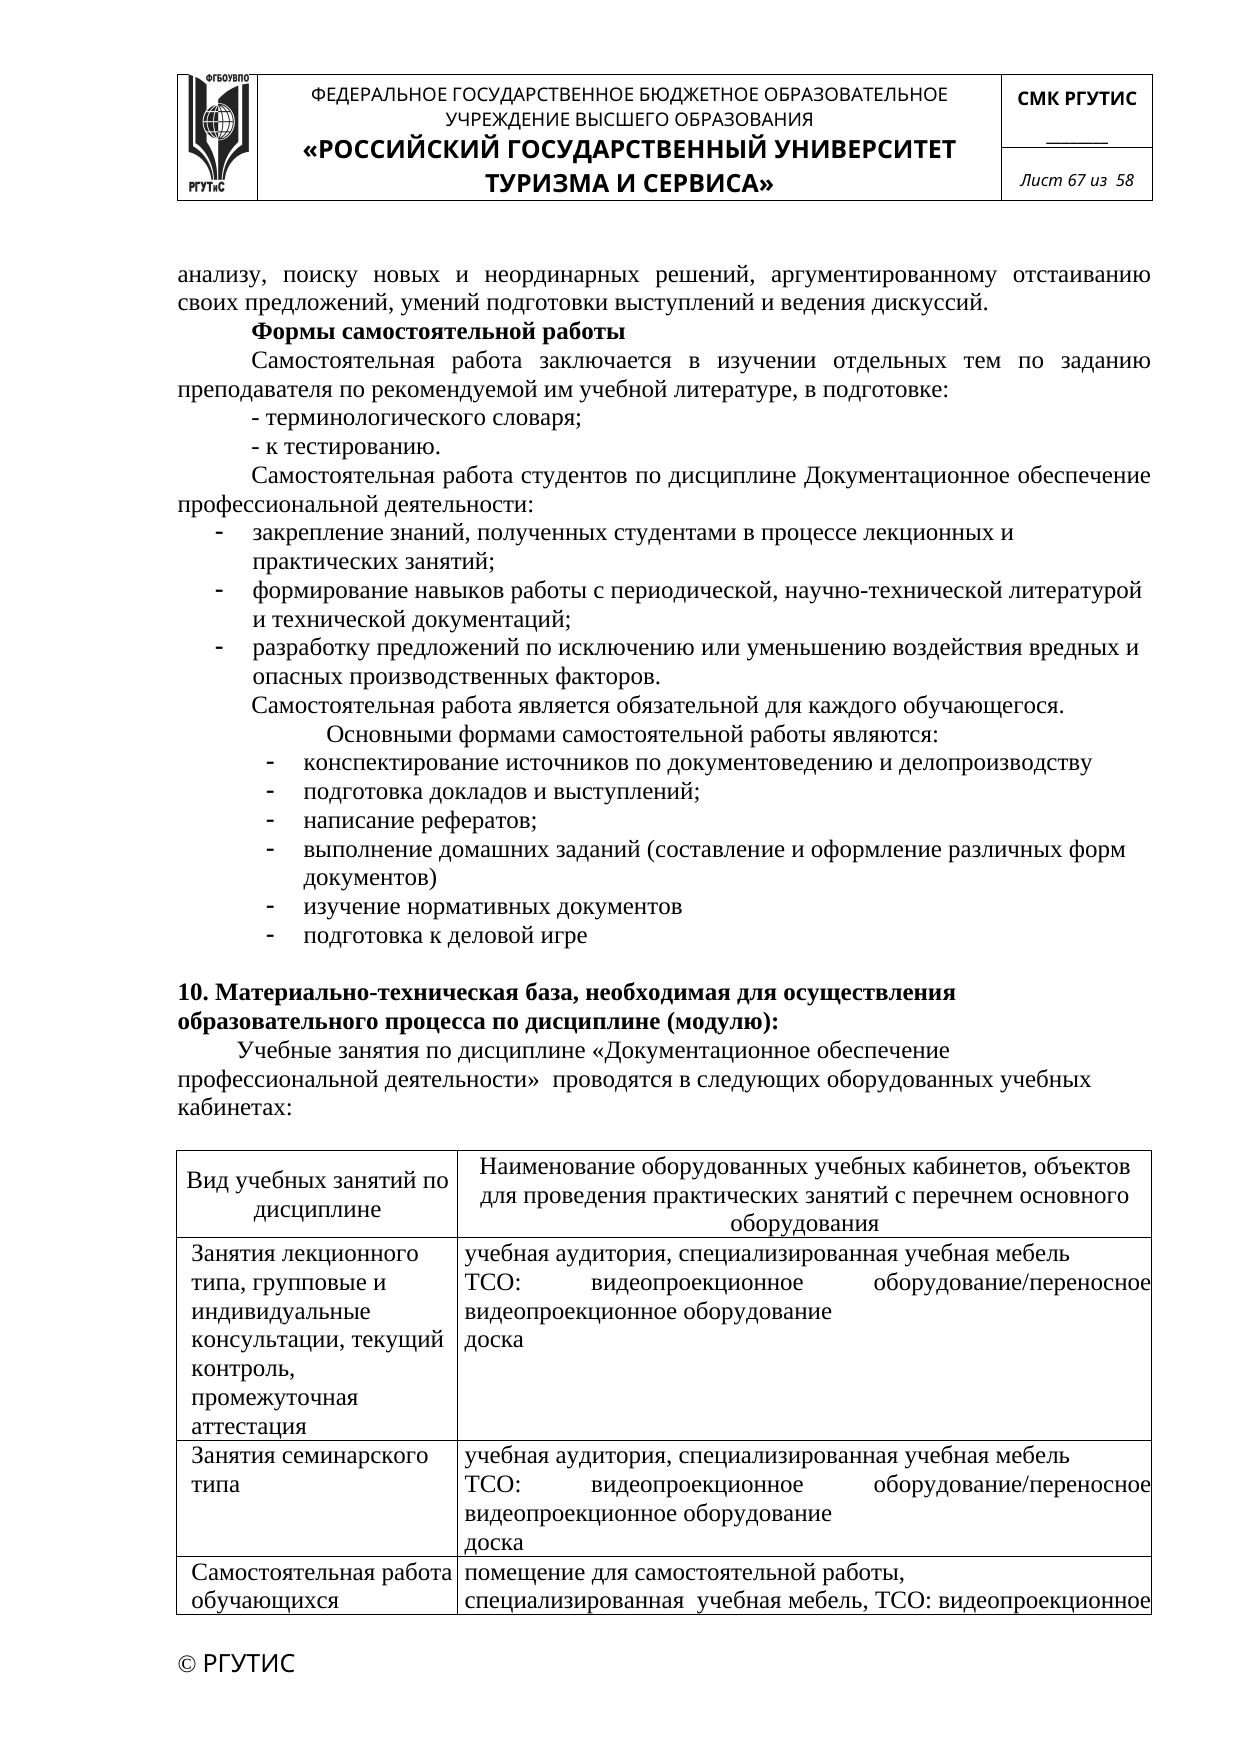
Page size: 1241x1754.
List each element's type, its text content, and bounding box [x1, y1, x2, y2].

list подготовка к деловой игре [266, 920, 1152, 949]
picture [188, 74, 249, 192]
list формирование навыков работы с периодической, научно-технической литературой и технической документаций; [215, 575, 1152, 632]
table_cell Занятия семинарского типа [177, 1441, 457, 1556]
text Формы самостоятельной работы [177, 316, 1152, 345]
text - терминологического словаря; [177, 402, 1152, 431]
list конспектирование источников по документоведению и делопроизводству [266, 747, 1152, 776]
text Самостоятельная работа является обязательной для каждого обучающегося. [177, 690, 1152, 719]
text Самостоятельная работа заключается в изучении отдельных тем по заданию преподавателя по рекомендуемой им учебной литературе, в подготовке: [177, 345, 1152, 402]
table_cell Занятия лекционного типа, групповые и индивидуальные консультации, текущий контроль, промежуточная аттестация [177, 1238, 457, 1439]
list написание рефератов; [266, 805, 1152, 834]
table_cell Самостоятельная работа обучающихся [177, 1557, 457, 1614]
list разработку предложений по исключению или уменьшению воздействия вредных и опасных производственных факторов. [215, 632, 1152, 690]
list изучение нормативных документов [266, 891, 1152, 920]
list подготовка докладов и выступлений; [266, 776, 1152, 805]
text Основными формами самостоятельной работы являются: [326, 719, 1152, 747]
text Учебные занятия по дисциплине «Документационное обеспечение профессиональной деятельности» проводятся в следующих оборудованных учебных кабинетах: [177, 1035, 1152, 1121]
text - к тестированию. [177, 431, 1152, 460]
table_header Наименование оборудованных учебных кабинетов, объектов для проведения практических занятий с перечнем основного оборудования [458, 1151, 1151, 1237]
list закрепление знаний, полученных студентами в процессе лекционных и практических занятий; [215, 517, 1152, 575]
text Самостоятельная работа студентов по дисциплине Документационное обеспечение профессиональной деятельности: [177, 460, 1152, 517]
table_cell учебная аудитория, специализированная учебная мебель ТСО: видеопроекционное оборудование/переносное видеопроекционное оборудование доска [458, 1441, 1151, 1556]
list выполнение домашних заданий (составление и оформление различных форм документов) [266, 834, 1152, 891]
table_cell учебная аудитория, специализированная учебная мебель ТСО: видеопроекционное оборудование/переносное видеопроекционное оборудование доска [458, 1238, 1151, 1439]
text 10. Материально-техническая база, необходимая для осуществления образовательного процесса по дисциплине (модулю): [177, 977, 1152, 1035]
table_header Вид учебных занятий по дисциплине [177, 1151, 457, 1237]
